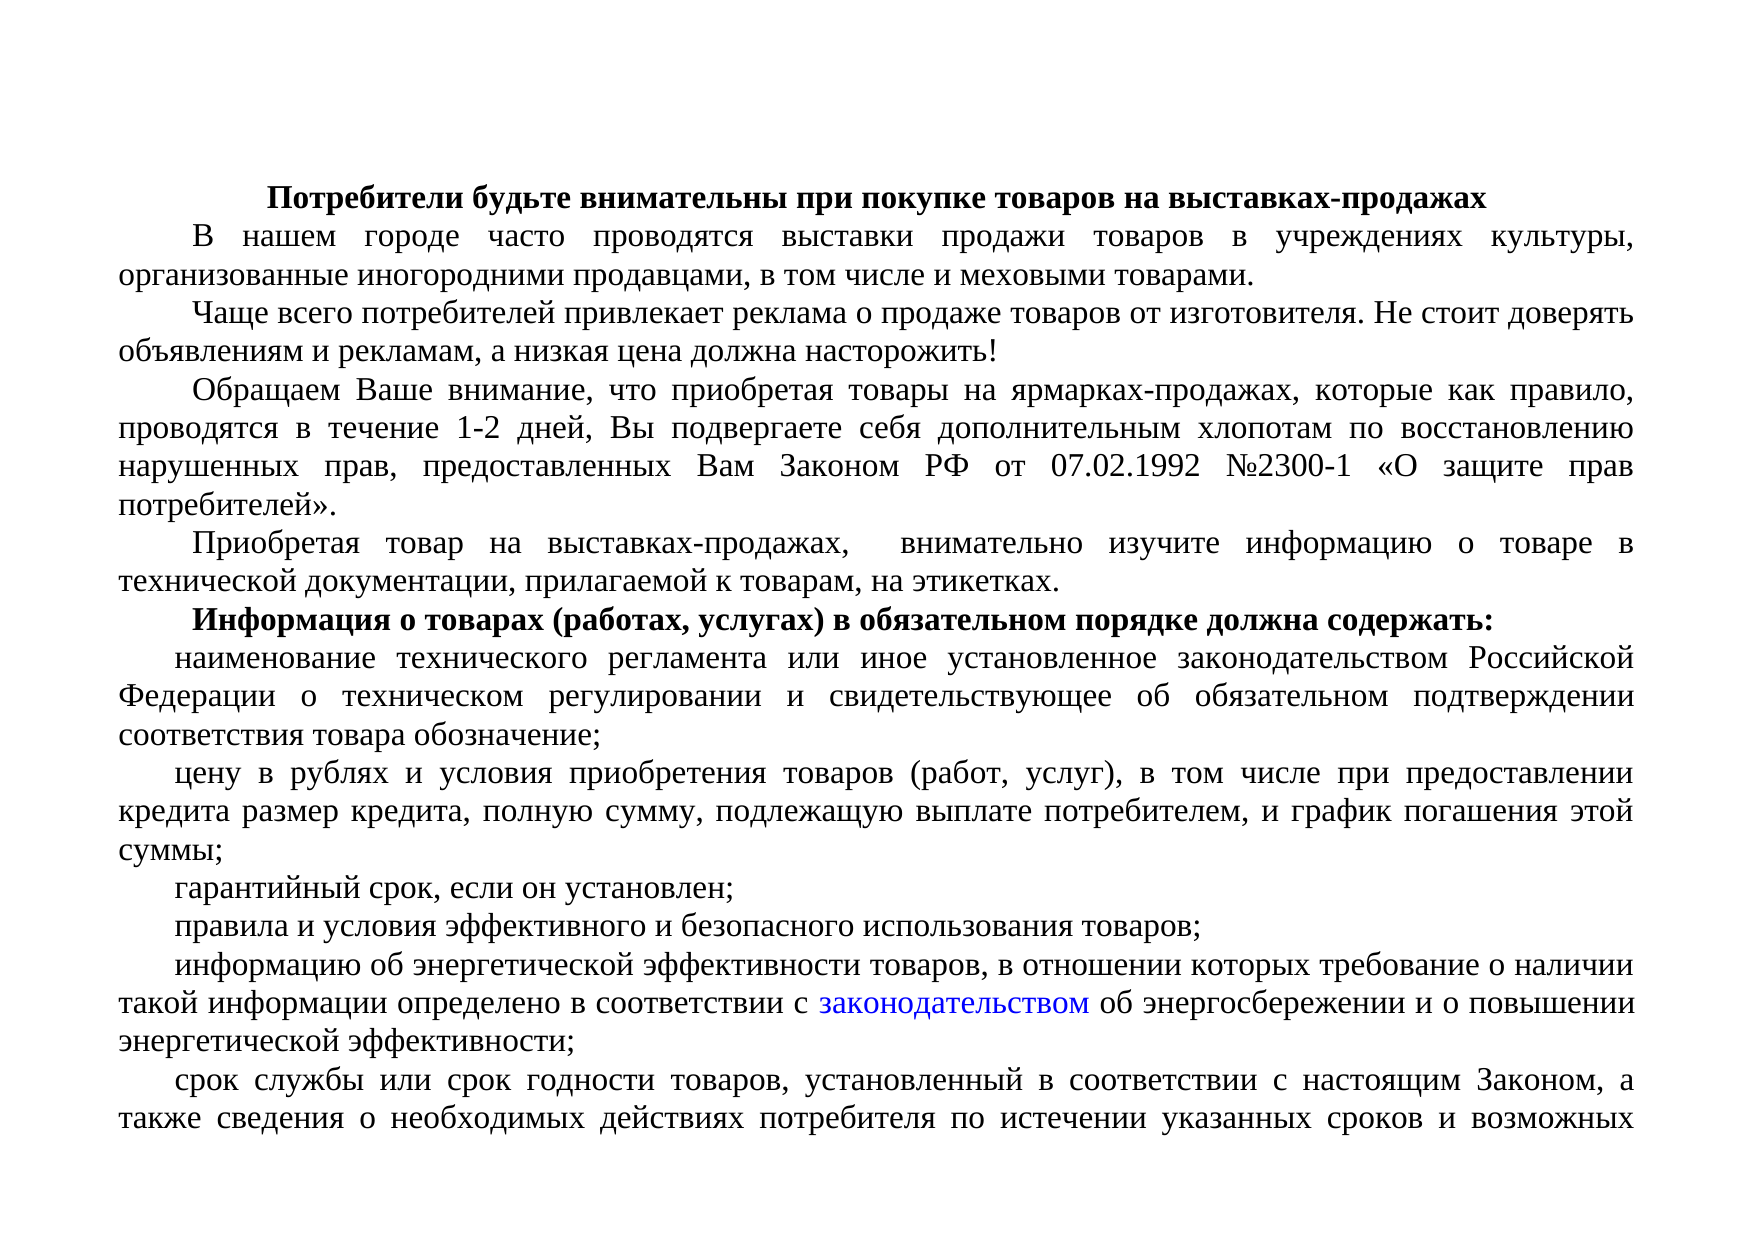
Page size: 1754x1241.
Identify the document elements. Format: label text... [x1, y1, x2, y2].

text В нашем городе часто проводятся выставки продажи товаров в учреждениях культуры, организованные иногородними продавцами, в том числе и меховыми товарами. [118, 216, 1636, 292]
text правила и условия эффективного и безопасного использования товаров; [118, 906, 1636, 944]
text Информация о товарах (работах, услугах) в обязательном порядке должна содержать: [118, 599, 1636, 637]
text Потребители будьте внимательны при покупке товаров на выставках-продажах [118, 177, 1636, 216]
text Обращаем Ваше внимание, что приобретая товары на ярмарках-продажах, которые как правило, проводятся в течение 1-2 дней, Вы подвергаете себя дополнительным хлопотам по восстановлению нарушенных прав, предоставленных Вам Законом РФ от 07.02.1992 №2300-1 «О защите прав потребителей». [118, 369, 1636, 522]
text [118, 1059, 1636, 1136]
text гарантийный срок, если он установлен; [118, 867, 1636, 906]
text информацию об энергетической эффективности товаров, в отношении которых требование о наличии такой информации определено в соответствии с законодательством об энергосбережении и о повышении энергетической эффективности; [118, 944, 1636, 1059]
text Чаще всего потребителей привлекает реклама о продаже товаров от изготовителя. Не стоит доверять объявлениям и рекламам, а низкая цена должна насторожить! [118, 292, 1636, 369]
text наименование технического регламента или иное установленное законодательством Российской Федерации о техническом регулировании и свидетельствующее об обязательном подтверждении соответствия товара обозначение; [118, 637, 1636, 752]
text Приобретая товар на выставках-продажах, внимательно изучите информацию о товаре в технической документации, прилагаемой к товарам, на этикетках. [118, 522, 1636, 599]
text цену в рублях и условия приобретения товаров (работ, услуг), в том числе при предоставлении кредита размер кредита, полную сумму, подлежащую выплате потребителем, и график погашения этой суммы; [118, 752, 1636, 867]
